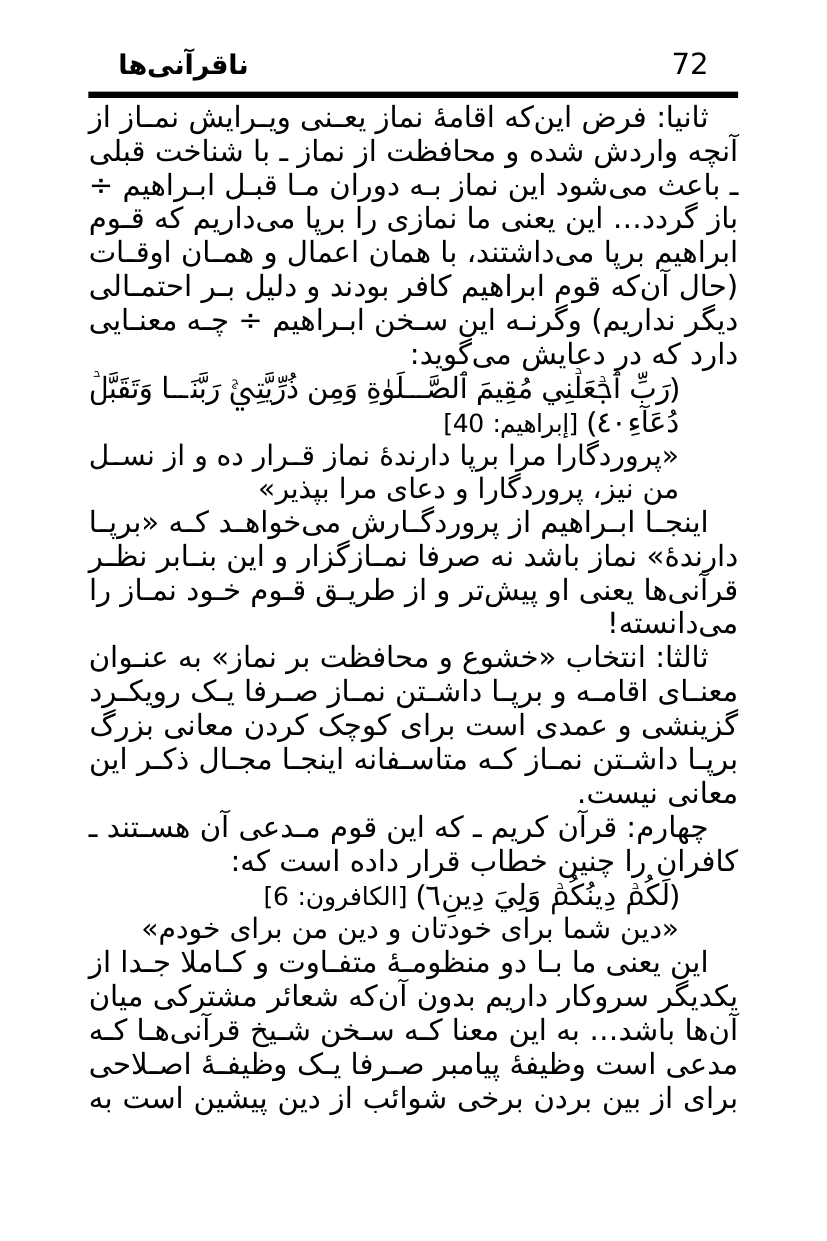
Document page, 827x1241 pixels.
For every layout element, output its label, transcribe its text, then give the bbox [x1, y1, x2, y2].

text چهارم: قرآن کریم ـ که این قوم مدعی آن هستند ـ کافران را چنین خطاب قرار داده است که: [89, 811, 738, 878]
text ﴿رَبِّ ٱجۡعَلۡنِي مُقِيمَ ٱلصَّلَوٰةِ وَمِن ذُرِّيَّتِيۚ رَبَّنَا وَتَقَبَّلۡ دُعَآءِ٤٠﴾ [إبراهيم: 40] [89, 372, 679, 439]
text اینجا ابراهیم از پروردگارش می‌خواهد که «برپا دارندۀ» نماز باشد نه صرفا نمازگزار و این بنابر نظر قرآنی‌ها یعنی او پیش‌تر و از طریق قوم خود نماز را می‌دانسته! [89, 505, 738, 641]
text ثانیا: فرض این‌که اقامۀ نماز یعنی ویرایش نماز از آنچه واردش شده و محافظت از نماز ـ با شناخت قبلی ـ باعث می‌شود این نماز به دوران ما قبل ابراهیم ÷ باز گردد… این یعنی ما نمازی را برپا می‌داریم که قوم ابراهیم برپا می‌داشتند، با همان اعمال و همان اوقات (حال آن‌که قوم ابراهیم کافر بودند و دلیل بر احتمالی دیگر نداریم) وگرنه این سخن ابراهیم ÷ چه معنایی دارد که در دعایش می‌گوید: [89, 100, 738, 372]
text ﴿لَكُمۡ دِينُكُمۡ وَلِيَ دِينِ٦﴾ [الكافرون: 6] [89, 878, 679, 912]
text ثالثا: انتخاب «خشوع و محافظت بر نماز» به عنوان معنای اقامه و برپا داشتن نماز صرفا یک رویکرد گزینشی و عمدی است برای کوچک کردن معانی بزرگ برپا داشتن نماز که متاسفانه اینجا مجال ذکر این معانی نیست. [89, 641, 738, 811]
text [89, 945, 738, 1115]
text «دین شما برای خودتان و دین من برای خودم» [89, 912, 679, 945]
text «پروردگارا مرا برپا دارندۀ نماز قرار ده و از نسل من نیز، پروردگارا و دعای مرا بپذیر» [89, 439, 679, 505]
